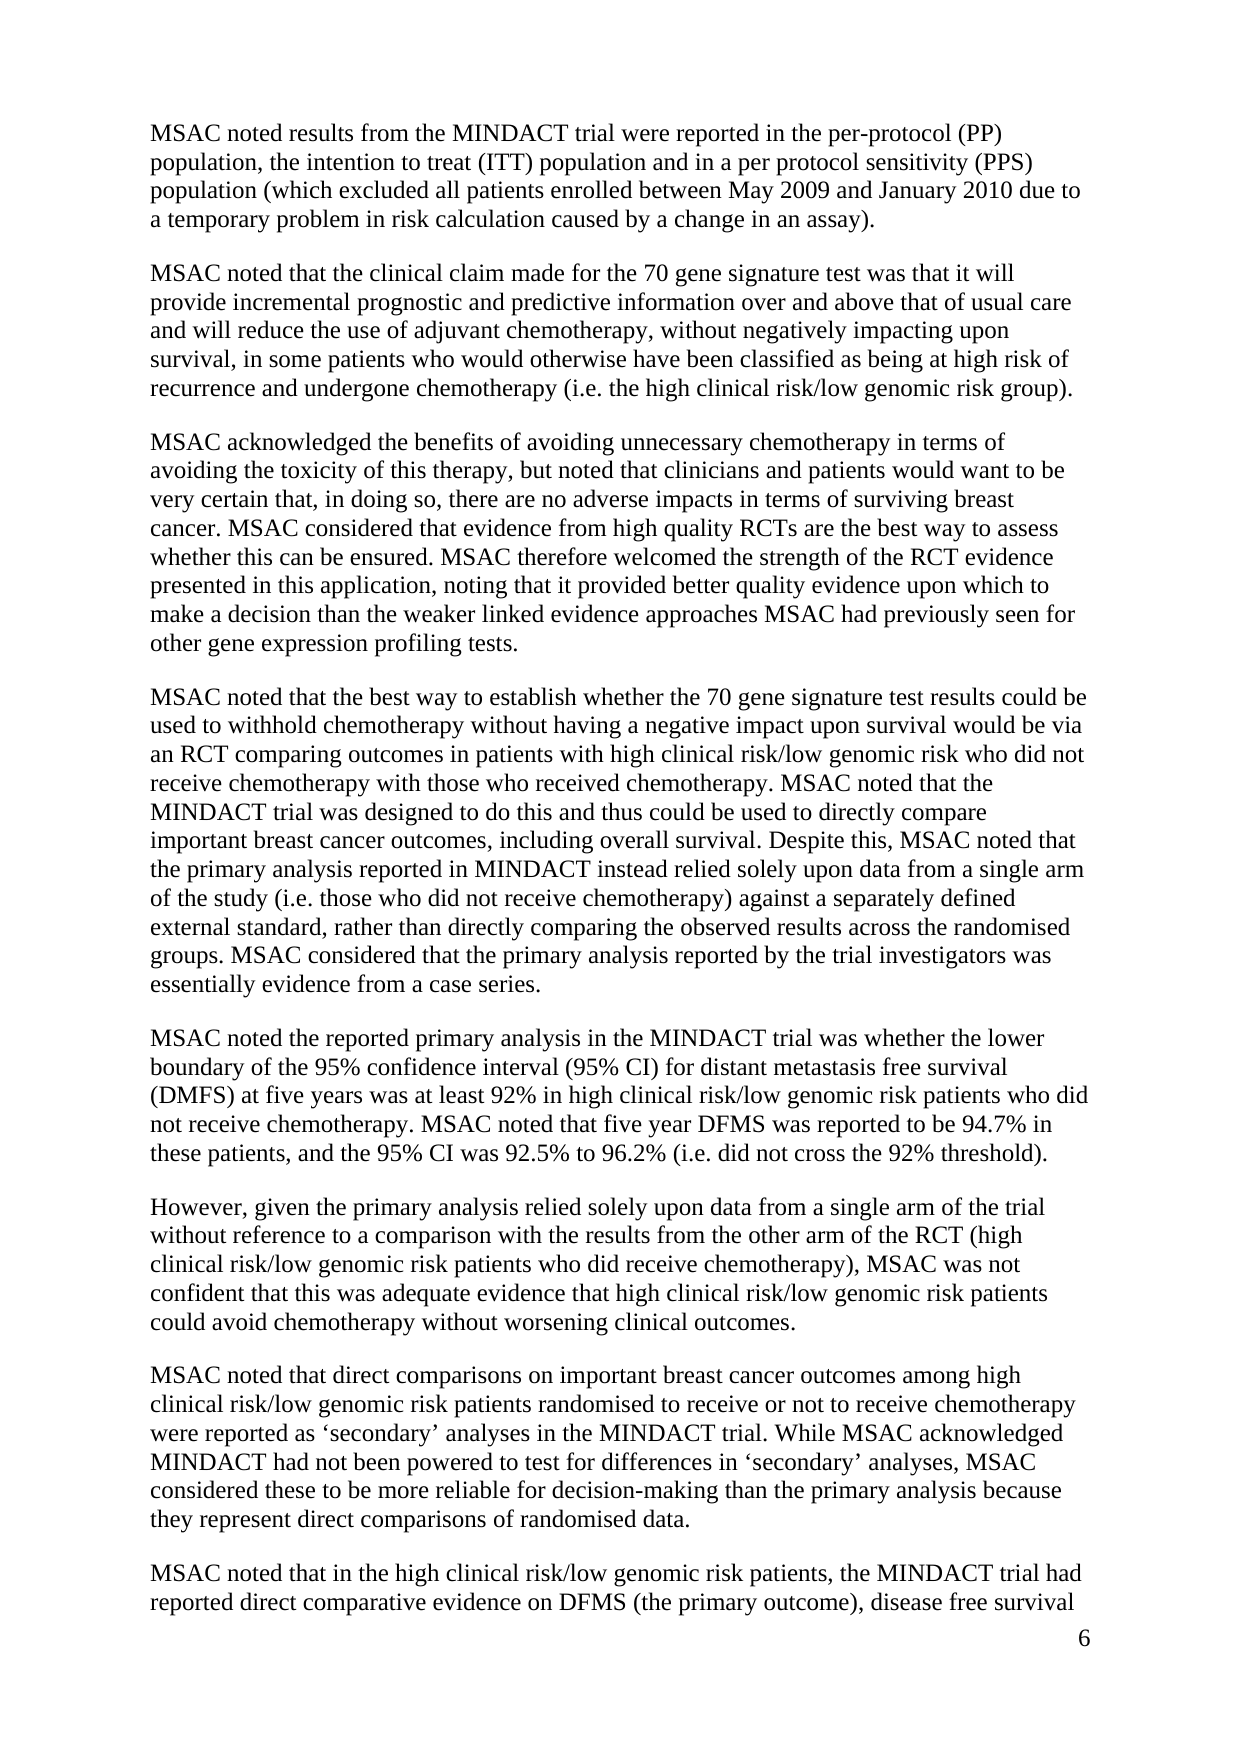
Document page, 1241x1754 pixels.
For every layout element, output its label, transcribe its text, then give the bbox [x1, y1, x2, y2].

text MSAC noted that direct comparisons on important breast cancer outcomes among high clinical risk/low genomic risk patients randomised to receive or not to receive chemotherapy were reported as ‘secondary’ analyses in the MINDACT trial. While MSAC acknowledged MINDACT had not been powered to test for differences in ‘secondary’ analyses, MSAC considered these to be more reliable for decision-making than the primary analysis because they represent direct comparisons of randomised data. [150, 1361, 1090, 1533]
text MSAC noted that the clinical claim made for the 70 gene signature test was that it will provide incremental prognostic and predictive information over and above that of usual care and will reduce the use of adjuvant chemotherapy, without negatively impacting upon survival, in some patients who would otherwise have been classified as being at high risk of recurrence and undergone chemotherapy (i.e. the high clinical risk/low genomic risk group). [150, 258, 1090, 402]
text MSAC noted that the best way to establish whether the 70 gene signature test results could be used to withhold chemotherapy without having a negative impact upon survival would be via an RCT comparing outcomes in patients with high clinical risk/low genomic risk who did not receive chemotherapy with those who received chemotherapy. MSAC noted that the MINDACT trial was designed to do this and thus could be used to directly compare important breast cancer outcomes, including overall survival. Despite this, MSAC noted that the primary analysis reported in MINDACT instead relied solely upon data from a single arm of the study (i.e. those who did not receive chemotherapy) against a separately defined external standard, rather than directly comparing the observed results across the randomised groups. MSAC considered that the primary analysis reported by the trial investigators was essentially evidence from a case series. [150, 682, 1090, 998]
text However, given the primary analysis relied solely upon data from a single arm of the trial without reference to a comparison with the results from the other arm of the RCT (high clinical risk/low genomic risk patients who did receive chemotherapy), MSAC was not confident that this was adequate evidence that high clinical risk/low genomic risk patients could avoid chemotherapy without worsening clinical outcomes. [150, 1192, 1090, 1336]
text MSAC noted results from the MINDACT trial were reported in the per-protocol (PP) population, the intention to treat (ITT) population and in a per protocol sensitivity (PPS) population (which excluded all patients enrolled between May 2009 and January 2010 due to a temporary problem in risk calculation caused by a change in an assay). [150, 118, 1090, 233]
text MSAC noted the reported primary analysis in the MINDACT trial was whether the lower boundary of the 95% confidence interval (95% CI) for distant metastasis free survival (DMFS) at five years was at least 92% in high clinical risk/low genomic risk patients who did not receive chemotherapy. MSAC noted that five year DFMS was reported to be 94.7% in these patients, and the 95% CI was 92.5% to 96.2% (i.e. did not cross the 92% threshold). [150, 1023, 1090, 1167]
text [150, 1558, 1090, 1616]
text MSAC acknowledged the benefits of avoiding unnecessary chemotherapy in terms of avoiding the toxicity of this therapy, but noted that clinicians and patients would want to be very certain that, in doing so, there are no adverse impacts in terms of surviving breast cancer. MSAC considered that evidence from high quality RCTs are the best way to assess whether this can be ensured. MSAC therefore welcomed the strength of the RCT evidence presented in this application, noting that it provided better quality evidence upon which to make a decision than the weaker linked evidence approaches MSAC had previously seen for other gene expression profiling tests. [150, 427, 1090, 657]
